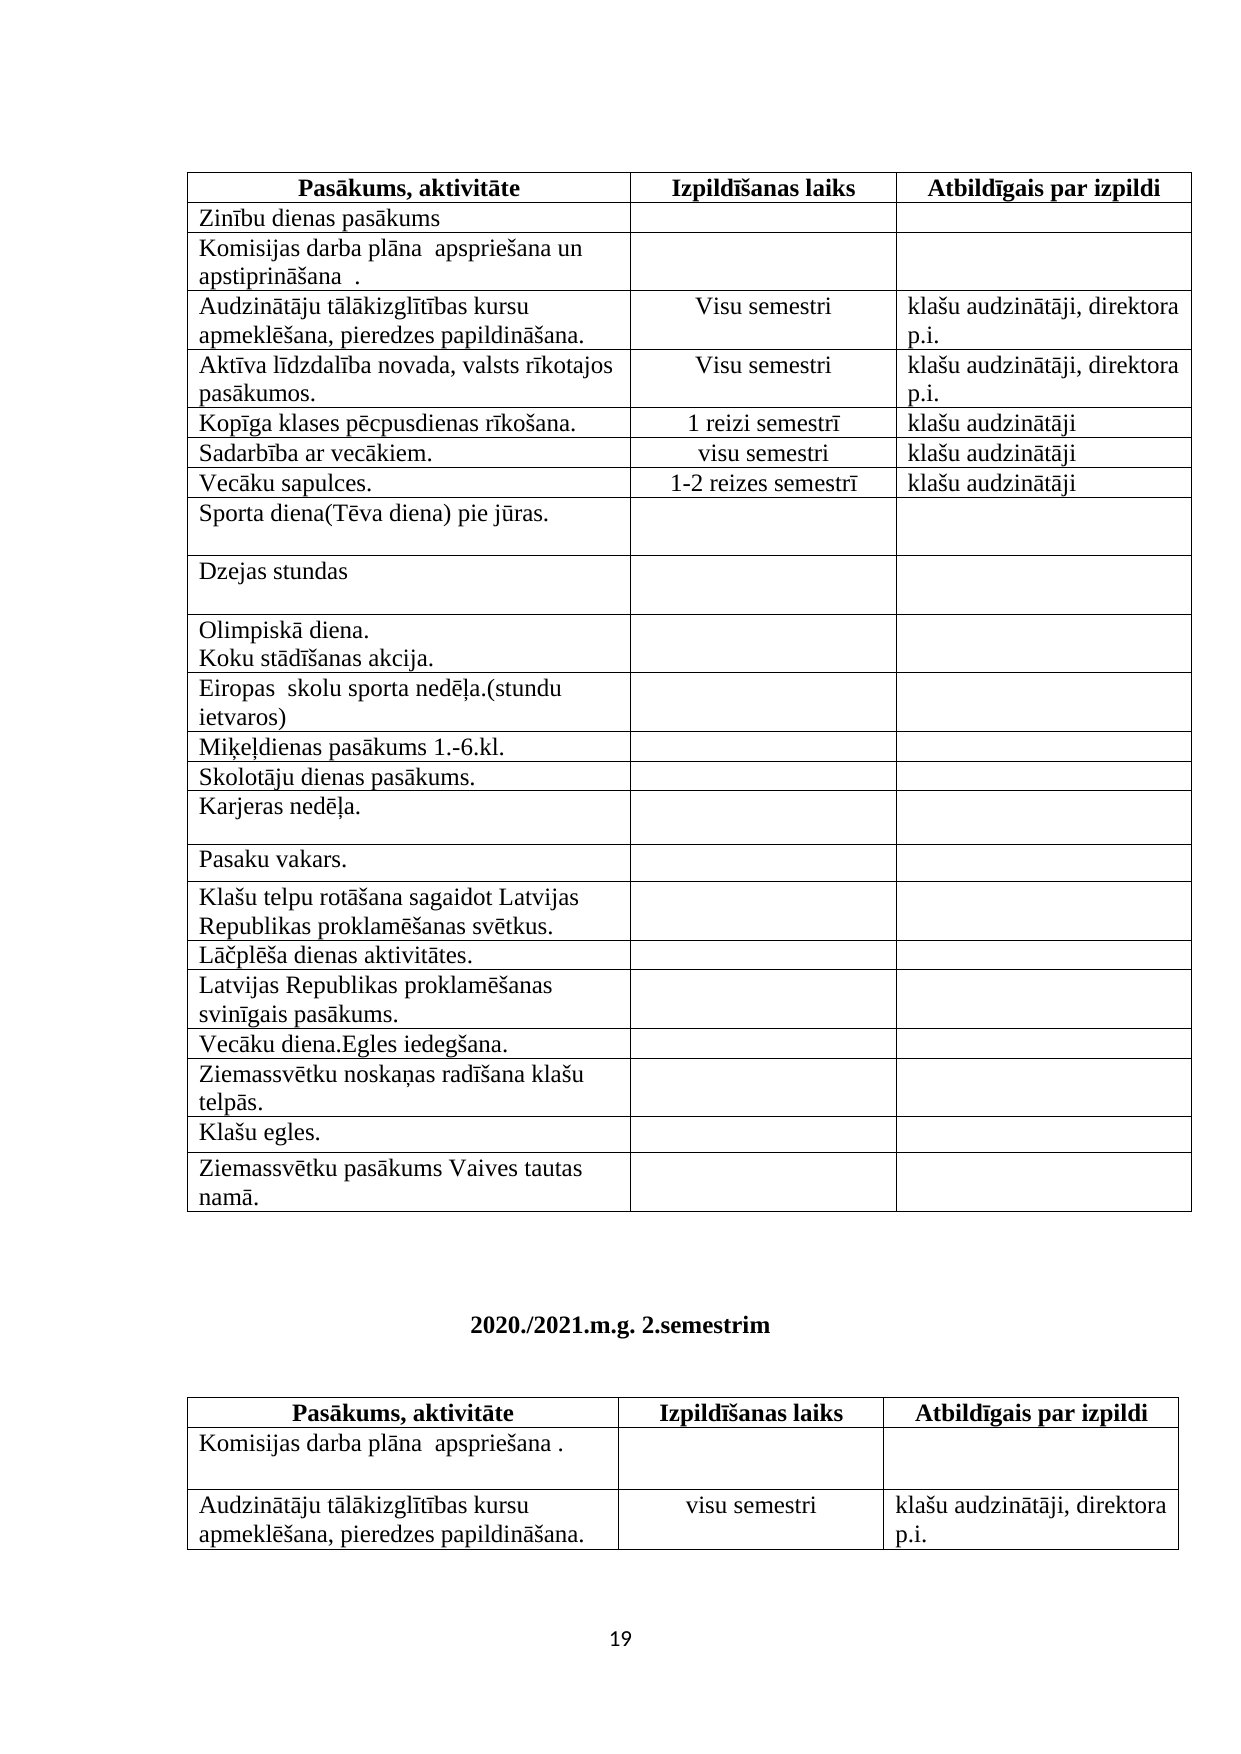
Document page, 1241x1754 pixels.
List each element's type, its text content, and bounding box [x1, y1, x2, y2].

table_cell [631, 1059, 896, 1116]
table_cell Dzejas stundas [188, 556, 630, 614]
table_cell Komisijas darba plāna apspriešana . [188, 1428, 618, 1489]
table_cell [631, 845, 896, 881]
table_cell [897, 762, 1191, 790]
table_cell Vecāku diena.Egles iedegšana. [188, 1029, 630, 1058]
table_cell Skolotāju dienas pasākums. [188, 762, 630, 790]
table_header Atbildīgais par izpildi [897, 173, 1191, 202]
table_cell [897, 1117, 1191, 1152]
table_cell Klašu egles. [188, 1117, 630, 1152]
table_header Pasākums, aktivitāte [188, 173, 630, 202]
table_cell Aktīva līdzdalība novada, valsts rīkotajos pasākumos. [188, 350, 630, 407]
table_cell Ziemassvētku pasākums Vaives tautas namā. [188, 1153, 630, 1211]
table_cell [631, 791, 896, 843]
table_cell [897, 1153, 1191, 1211]
table_cell 1 reizi semestrī [631, 408, 896, 437]
table_cell Sadarbība ar vecākiem. [188, 438, 630, 467]
table_cell [897, 673, 1191, 731]
table_cell [631, 615, 896, 672]
table_cell klašu audzinātāji [897, 468, 1191, 497]
table_cell [619, 1428, 883, 1489]
table_cell Audzinātāju tālākizglītības kursu apmeklēšana, pieredzes papildināšana. [188, 291, 630, 349]
table_cell Olimpiskā diena. Koku stādīšanas akcija. [188, 615, 630, 672]
table_cell [631, 673, 896, 731]
table_cell Audzinātāju tālākizglītības kursu apmeklēšana, pieredzes papildināšana. [188, 1490, 618, 1549]
table_cell klašu audzinātāji [897, 408, 1191, 437]
table_cell Komisijas darba plāna apspriešana un apstiprināšana . [188, 233, 630, 290]
table_cell Klašu telpu rotāšana sagaidot Latvijas Republikas proklamēšanas svētkus. [188, 882, 630, 939]
table_cell [897, 203, 1191, 232]
table_header Pasākums, aktivitāte [188, 1398, 618, 1427]
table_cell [884, 1490, 1178, 1549]
table_cell Kopīga klases pēcpusdienas rīkošana. [188, 408, 630, 437]
table_cell visu semestri [619, 1490, 883, 1549]
table_cell Latvijas Republikas proklamēšanas svinīgais pasākums. [188, 970, 630, 1028]
table_header Izpildīšanas laiks [631, 173, 896, 202]
table_cell Visu semestri [631, 291, 896, 349]
table_cell klašu audzinātāji, direktora p.i. [897, 291, 1191, 349]
table_cell visu semestri [631, 438, 896, 467]
table_cell [631, 1029, 896, 1058]
table_cell [897, 498, 1191, 555]
table_cell klašu audzinātāji [897, 438, 1191, 467]
table_cell [631, 1117, 896, 1152]
table_cell 1-2 reizes semestrī [631, 468, 896, 497]
table_cell Karjeras nedēļa. [188, 791, 630, 843]
table_cell [897, 845, 1191, 881]
table_cell [631, 556, 896, 614]
table_cell [631, 970, 896, 1028]
table_cell [897, 1029, 1191, 1058]
list 2020./2021.m.g. 2.semestrim [187, 1310, 1053, 1339]
table_cell [897, 1059, 1191, 1116]
table_cell [631, 233, 896, 290]
table_cell [631, 882, 896, 939]
table_header Izpildīšanas laiks [619, 1398, 883, 1427]
table_cell Ziemassvētku noskaņas radīšana klašu telpās. [188, 1059, 630, 1116]
table_cell [897, 556, 1191, 614]
table_cell [631, 762, 896, 790]
table_cell Zinību dienas pasākums [188, 203, 630, 232]
table_cell [631, 1153, 896, 1211]
table_cell Lāčplēša dienas aktivitātes. [188, 941, 630, 969]
table_cell klašu audzinātāji, direktora p.i. [897, 350, 1191, 407]
table_cell [897, 970, 1191, 1028]
table_cell Eiropas skolu sporta nedēļa.(stundu ietvaros) [188, 673, 630, 731]
table_cell [897, 941, 1191, 969]
table_cell Pasaku vakars. [188, 845, 630, 881]
table_cell [897, 732, 1191, 761]
table_cell [631, 203, 896, 232]
table_cell [897, 233, 1191, 290]
table_header Atbildīgais par izpildi [884, 1398, 1178, 1427]
table_cell [884, 1428, 1178, 1489]
table_cell Sporta diena(Tēva diena) pie jūras. [188, 498, 630, 555]
table_cell Miķeļdienas pasākums 1.-6.kl. [188, 732, 630, 761]
table_cell [897, 882, 1191, 939]
table_cell [631, 498, 896, 555]
table_cell [631, 732, 896, 761]
table_cell [631, 941, 896, 969]
table_cell Visu semestri [631, 350, 896, 407]
table_cell Vecāku sapulces. [188, 468, 630, 497]
table_cell [897, 615, 1191, 672]
table_cell [897, 791, 1191, 843]
